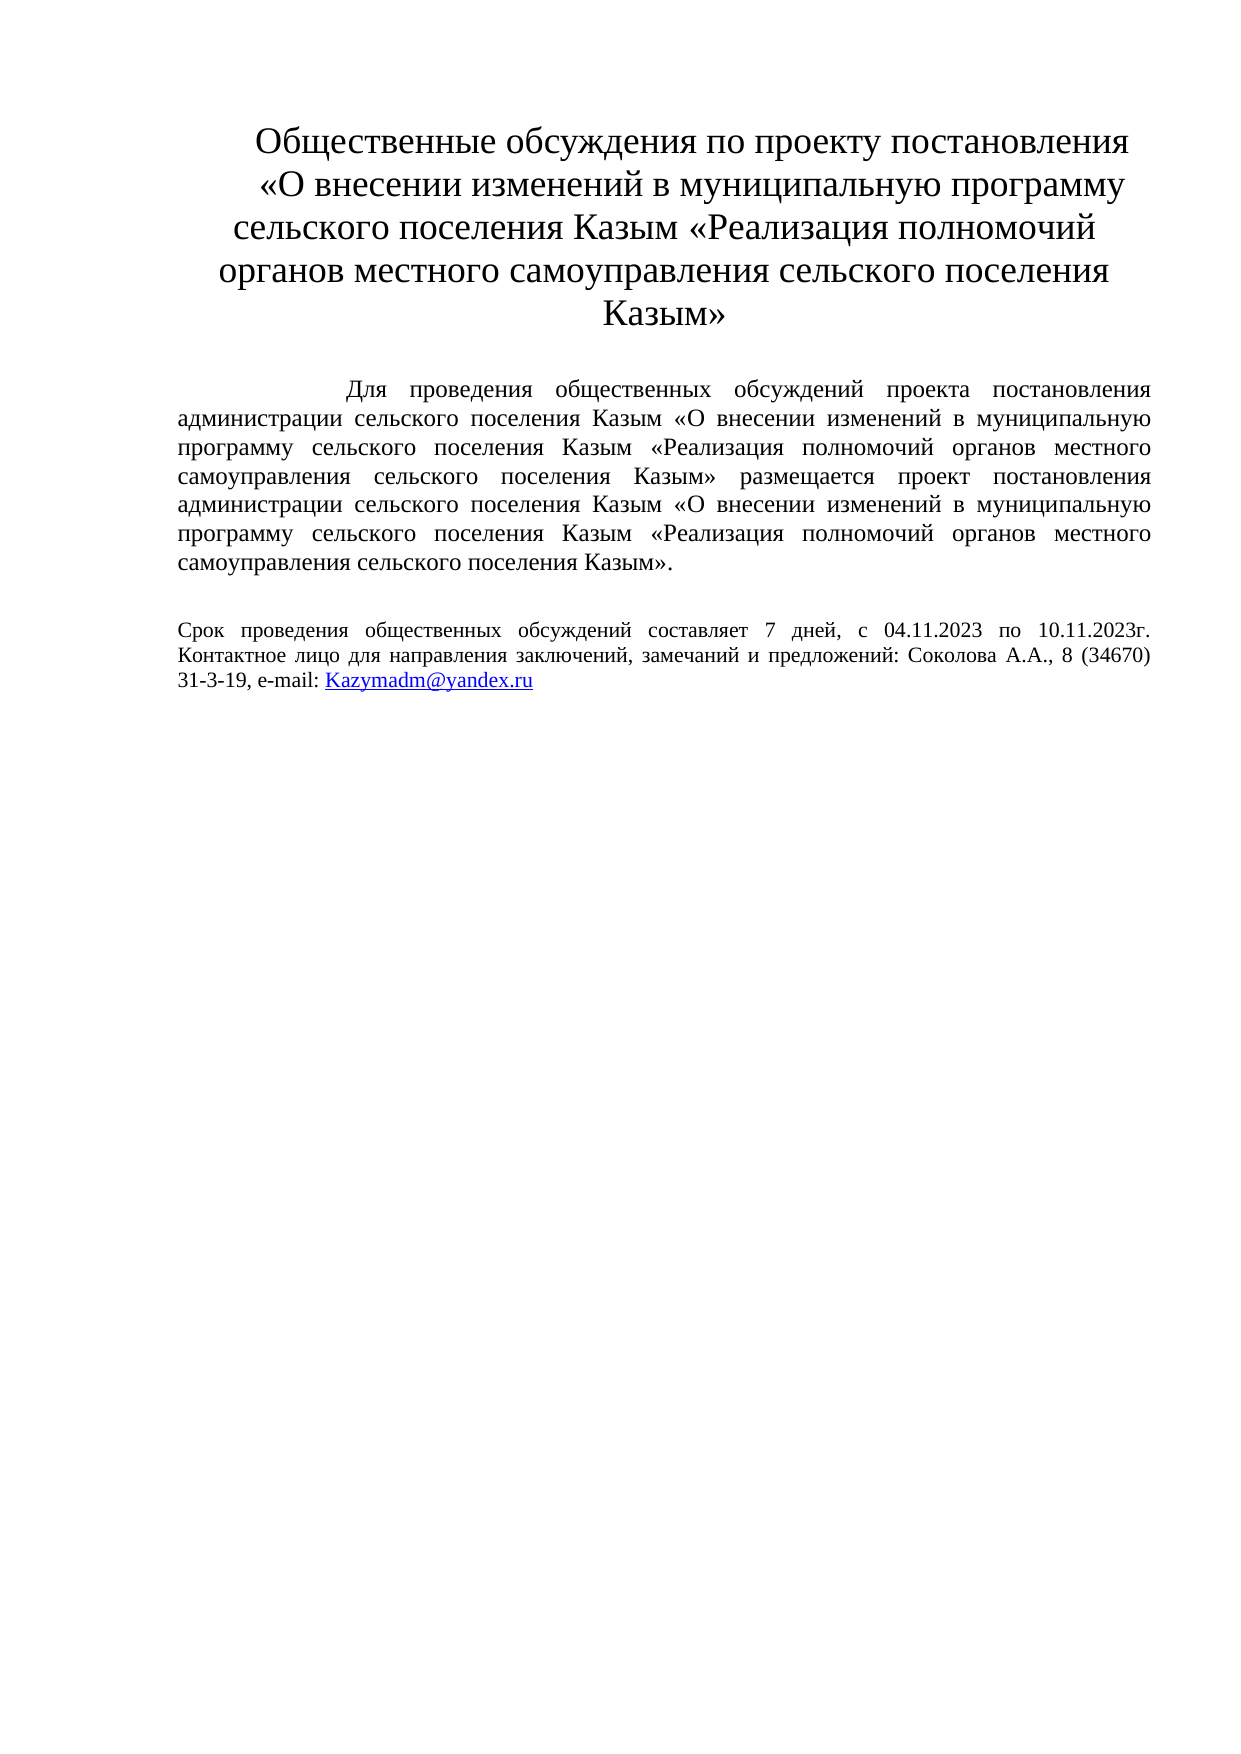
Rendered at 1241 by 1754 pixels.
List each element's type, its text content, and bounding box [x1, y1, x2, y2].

text Для проведения общественных обсуждений проекта постановления администрации сельского поселения Казым «О внесении изменений в муниципальную программу сельского поселения Казым «Реализация полномочий органов местного самоуправления сельского поселения Казым» размещается проект постановления администрации сельского поселения Казым «О внесении изменений в муниципальную программу сельского поселения Казым «Реализация полномочий органов местного самоуправления сельского поселения Казым». [177, 374, 1152, 576]
text Общественные обсуждения по проекту постановления [177, 118, 1152, 161]
text «О внесении изменений в муниципальную программу сельского поселения Казым «Реализация полномочий органов местного самоуправления сельского поселения Казым» [177, 161, 1152, 334]
text Срок проведения общественных обсуждений составляет 7 дней, с 04.11.2023 по 10.11.2023г. Контактное лицо для направления заключений, замечаний и предложений: Соколова А.А., 8 (34670) 31-3-19, e-mail: Kazymadm@yandex.ru [177, 617, 1152, 692]
